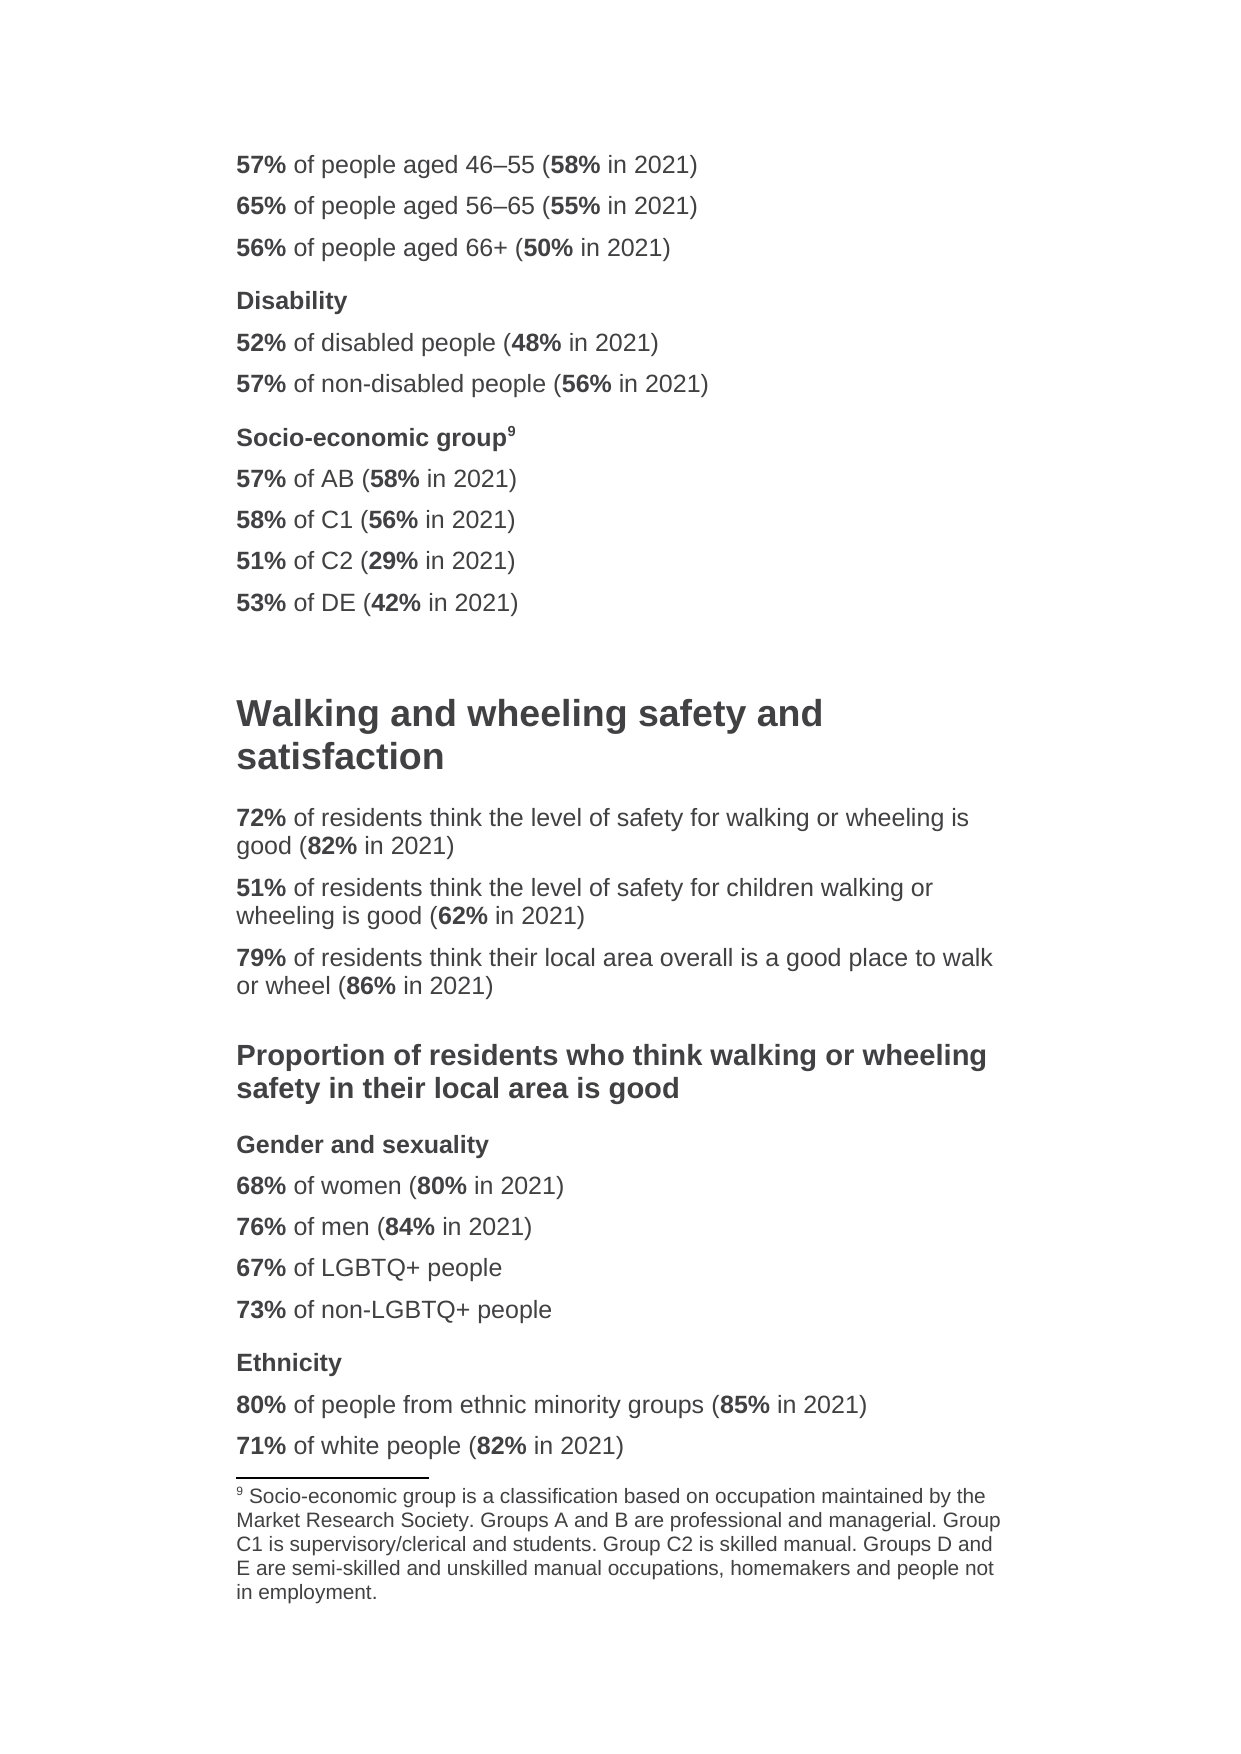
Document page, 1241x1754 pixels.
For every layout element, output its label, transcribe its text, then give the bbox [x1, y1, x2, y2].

text 58% of C1 (56% in 2021) [236, 505, 1004, 534]
subtitle Proportion of residents who think walking or wheeling safety in their local area is good [236, 1037, 1004, 1104]
text 73% of non-LGBTQ+ people [236, 1294, 1004, 1323]
text 57% of AB (58% in 2021) [236, 464, 1004, 492]
text 57% of non-disabled people (56% in 2021) [236, 369, 1004, 397]
text 79% of residents think their local area overall is a good place to walk or wheel (86% in 2021) [236, 942, 1004, 1000]
text 76% of men (84% in 2021) [236, 1212, 1004, 1241]
subtitle Gender and sexuality [236, 1129, 1004, 1158]
subtitle Disability [236, 286, 1004, 315]
text 68% of women (80% in 2021) [236, 1171, 1004, 1199]
text 65% of people aged 56–65 (55% in 2021) [236, 191, 1004, 220]
text 51% of residents think the level of safety for children walking or wheeling is good (62% in 2021) [236, 872, 1004, 930]
text 53% of DE (42% in 2021) [236, 587, 1004, 616]
subtitle Ethnicity [236, 1348, 1004, 1377]
text 52% of disabled people (48% in 2021) [236, 327, 1004, 356]
text 57% of people aged 46–55 (58% in 2021) [236, 150, 1004, 179]
text 51% of C2 (29% in 2021) [236, 546, 1004, 575]
subtitle Walking and wheeling safety and satisfaction [236, 691, 1004, 777]
text 71% of white people (82% in 2021) [236, 1431, 1004, 1459]
subtitle Socio-economic group [236, 422, 1004, 451]
text 56% of people aged 66+ (50% in 2021) [236, 232, 1004, 261]
text 80% of people from ethnic minority groups (85% in 2021) [236, 1389, 1004, 1418]
text 67% of LGBTQ+ people [236, 1253, 1004, 1282]
text 72% of residents think the level of safety for walking or wheeling is good (82% in 2021) [236, 802, 1004, 860]
